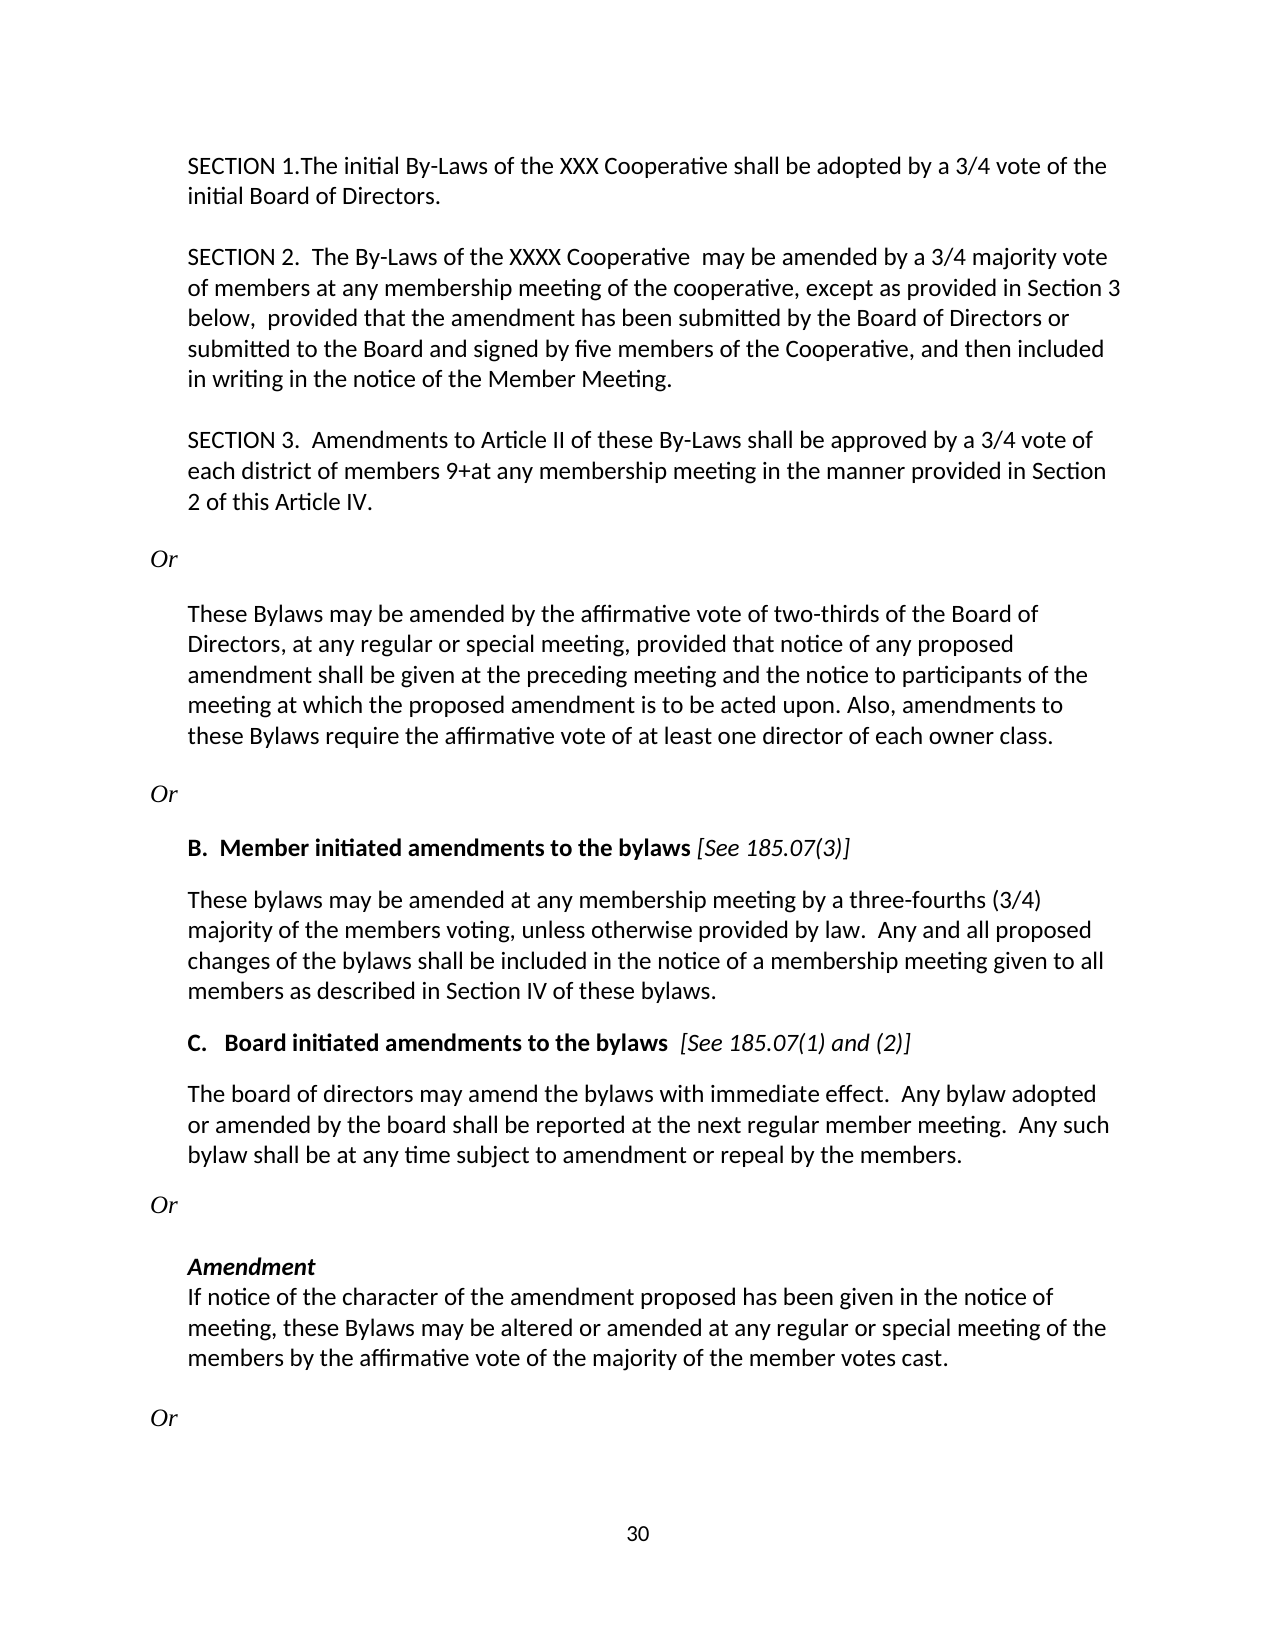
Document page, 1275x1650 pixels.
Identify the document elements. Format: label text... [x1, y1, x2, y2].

text SECTION 1.The initial By-Laws of the XXX Cooperative shall be adopted by a 3/4 vote of the initial Board of Directors. [187, 150, 1125, 211]
text C. Board initiated amendments to the bylaws [See 185.07(1) and (2)] [187, 1027, 1125, 1057]
text Directors, at any regular or special meeting, provided that notice of any proposed amendment shall be given at the preceding meeting and the notice to participants of the meeting at which the proposed amendment is to be acted upon. Also, amendments to these Bylaws require the affirmative vote of at least one director of each owner class. [187, 629, 1125, 751]
text Amendment [187, 1251, 1125, 1281]
text Or [150, 544, 1125, 573]
text If notice of the character of the amendment proposed has been given in the notice of meeting, these Bylaws may be altered or amended at any regular or special meeting of the members by the affirmative vote of the majority of the member votes cast. [187, 1281, 1125, 1373]
text B. Member initiated amendments to the bylaws [See 185.07(3)] [187, 833, 1125, 863]
text These Bylaws may be amended by the affirmative vote of two-thirds of the Board of [187, 598, 1125, 629]
text Or [150, 779, 1125, 807]
text Or [150, 1403, 1125, 1432]
text SECTION 3. Amendments to Article II of these By-Laws shall be approved by a 3/4 vote of each district of members 9+at any membership meeting in the manner provided in Section 2 of this Article IV. [187, 425, 1125, 516]
text Or [150, 1191, 1125, 1219]
text These bylaws may be amended at any membership meeting by a three-fourths (3/4) majority of the members voting, unless otherwise provided by law. Any and all proposed changes of the bylaws shall be included in the notice of a membership meeting given to all members as described in Section IV of these bylaws. [187, 884, 1125, 1006]
text The board of directors may amend the bylaws with immediate effect. Any bylaw adopted or amended by the board shall be reported at the next regular member meeting. Any such bylaw shall be at any time subject to amendment or repeal by the members. [187, 1078, 1125, 1170]
text SECTION 2. The By-Laws of the XXXX Cooperative may be amended by a 3/4 majority vote of members at any membership meeting of the cooperative, except as provided in Section 3 below, provided that the amendment has been submitted by the Board of Directors or submitted to the Board and signed by five members of the Cooperative, and then included in writing in the notice of the Member Meeting. [187, 242, 1125, 394]
